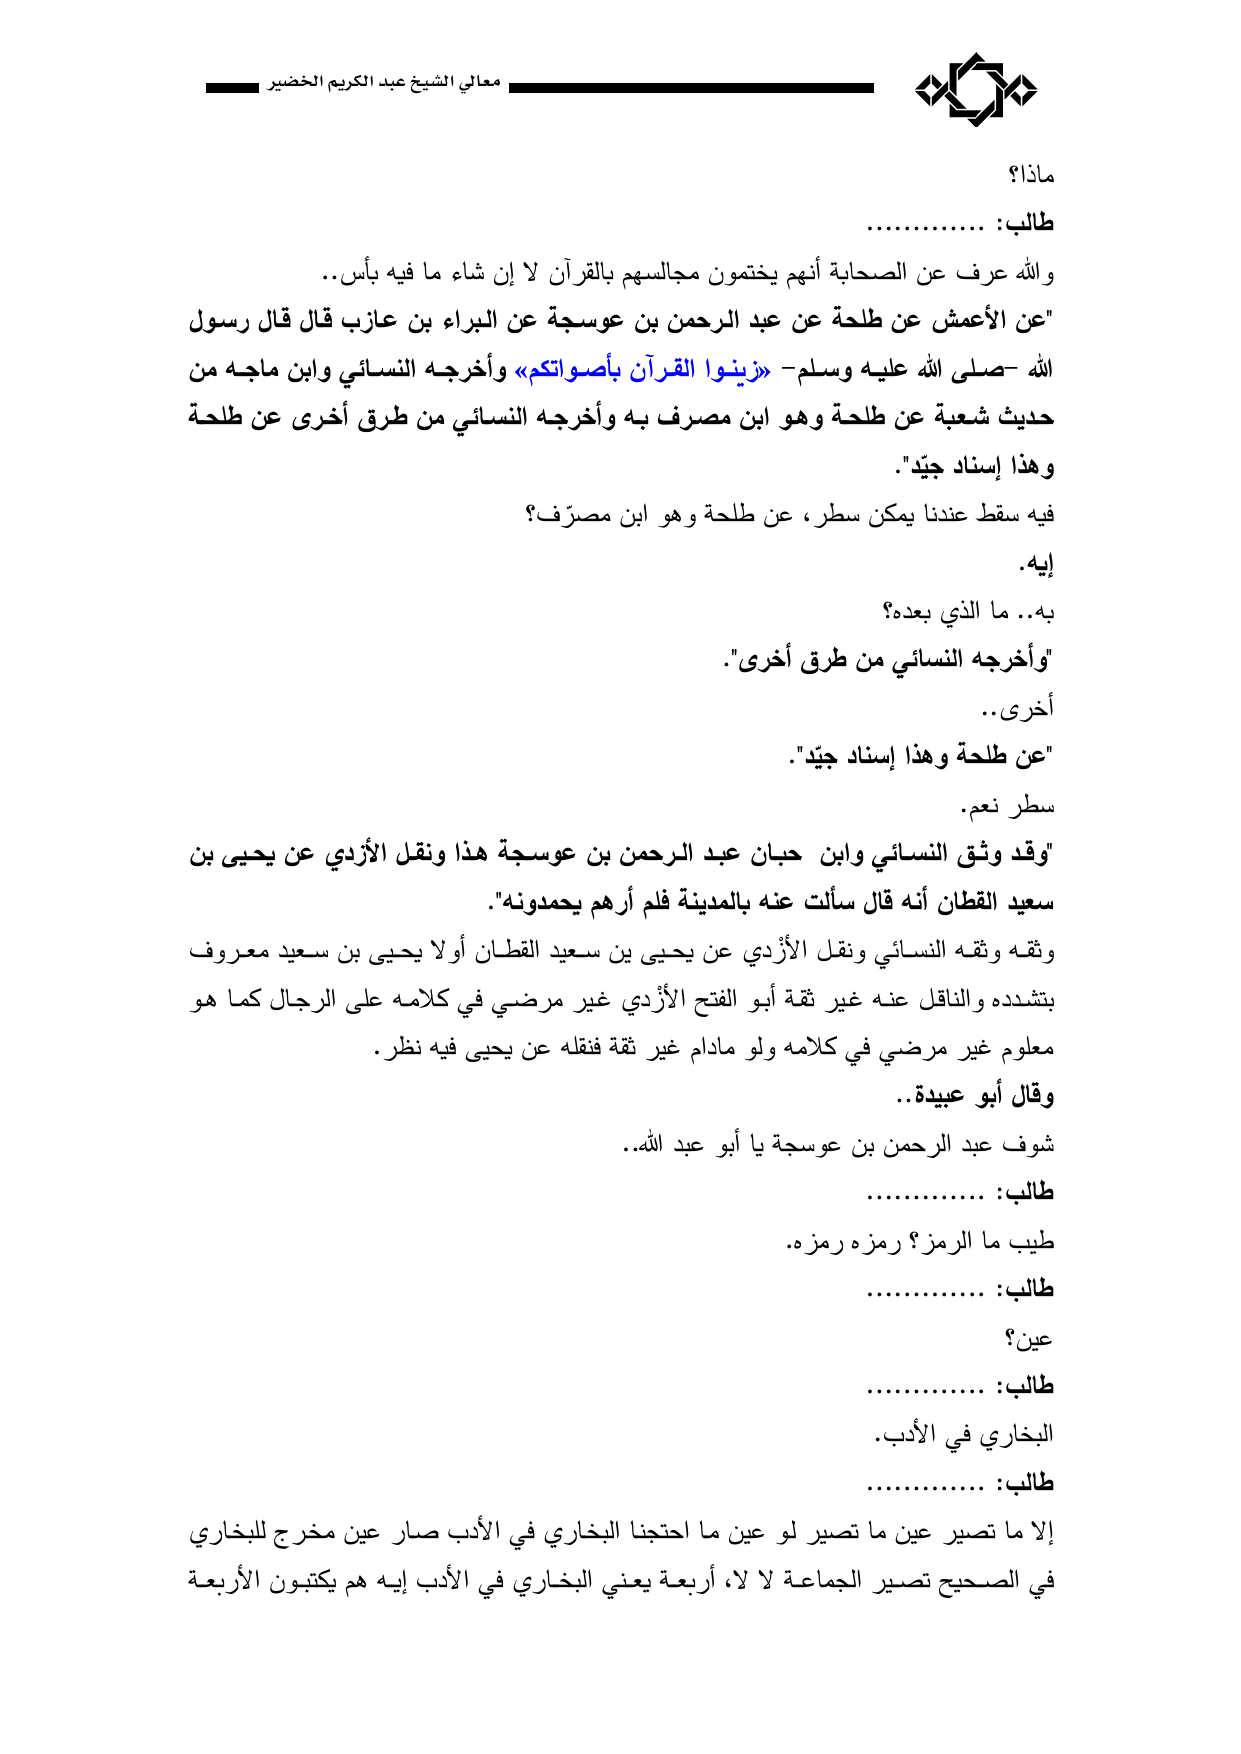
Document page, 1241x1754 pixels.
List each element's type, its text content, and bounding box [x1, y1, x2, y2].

text طالب: ............. [187, 1167, 1053, 1216]
text وقال أبو عبيدة.. [187, 1070, 1053, 1119]
text فيه سقط عندنا يمكن سطر، عن طلحة وهو ابن مصرّف؟ [187, 489, 1053, 538]
text "وقد وثق النسائي وابن حبان عبد الرحمن بن عوسجة هذا ونقل الأزدي عن يحيى بن سعيد القطان أنه قال سألت عنه بالمدينة فلم أرهم يحمدونه". [187, 828, 1053, 925]
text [187, 1506, 1053, 1603]
text سطر نعم. [187, 780, 1053, 828]
text أخرى.. [187, 683, 1053, 731]
text طالب: ............. [187, 1361, 1053, 1409]
text البخاري في الأدب. [187, 1409, 1053, 1458]
text عين؟ [187, 1313, 1053, 1361]
text إيه. [187, 538, 1053, 586]
text طالب: ............. [187, 1264, 1053, 1313]
text "عن الأعمش عن طلحة عن عبد الرحمن بن عوسجة عن البراء بن عازب قال قال رسول الله -صلى الله عليه وسلم- «زينوا القرآن بأصواتكم» وأخرجه النسائي وابن ماجه من حديث شعبة عن طلحة وهو ابن مصرف به وأخرجه النسائي من طرق أخرى عن طلحة وهذا إسناد جيّد". [187, 295, 1053, 489]
text به.. ما الذي بعده؟ [187, 586, 1053, 634]
text طالب: ............. [187, 198, 1053, 247]
text طيب ما الرمز؟ رمزه رمزه. [187, 1216, 1053, 1264]
text ماذا؟ [187, 150, 1053, 198]
text وثقه وثقه النسائي ونقل الأزْدي عن يحيى ين سعيد القطان أولا يحيى بن سعيد معروف بتشدده والناقل عنه غير ثقة أبو الفتح الأزْدي غير مرضي في كلامه على الرجال كما هو معلوم غير مرضي في كلامه ولو مادام غير ثقة فنقله عن يحيى فيه نظر. [187, 925, 1053, 1070]
text والله عرف عن الصحابة أنهم يختمون مجالسهم بالقرآن لا إن شاء ما فيه بأس.. [187, 247, 1053, 295]
text "وأخرجه النسائي من طرق أخرى". [187, 634, 1053, 683]
text "عن طلحة وهذا إسناد جيّد". [187, 731, 1053, 780]
text طالب: ............. [187, 1458, 1053, 1506]
text شوف عبد الرحمن بن عوسجة يا أبو عبد الله.. [187, 1119, 1053, 1167]
